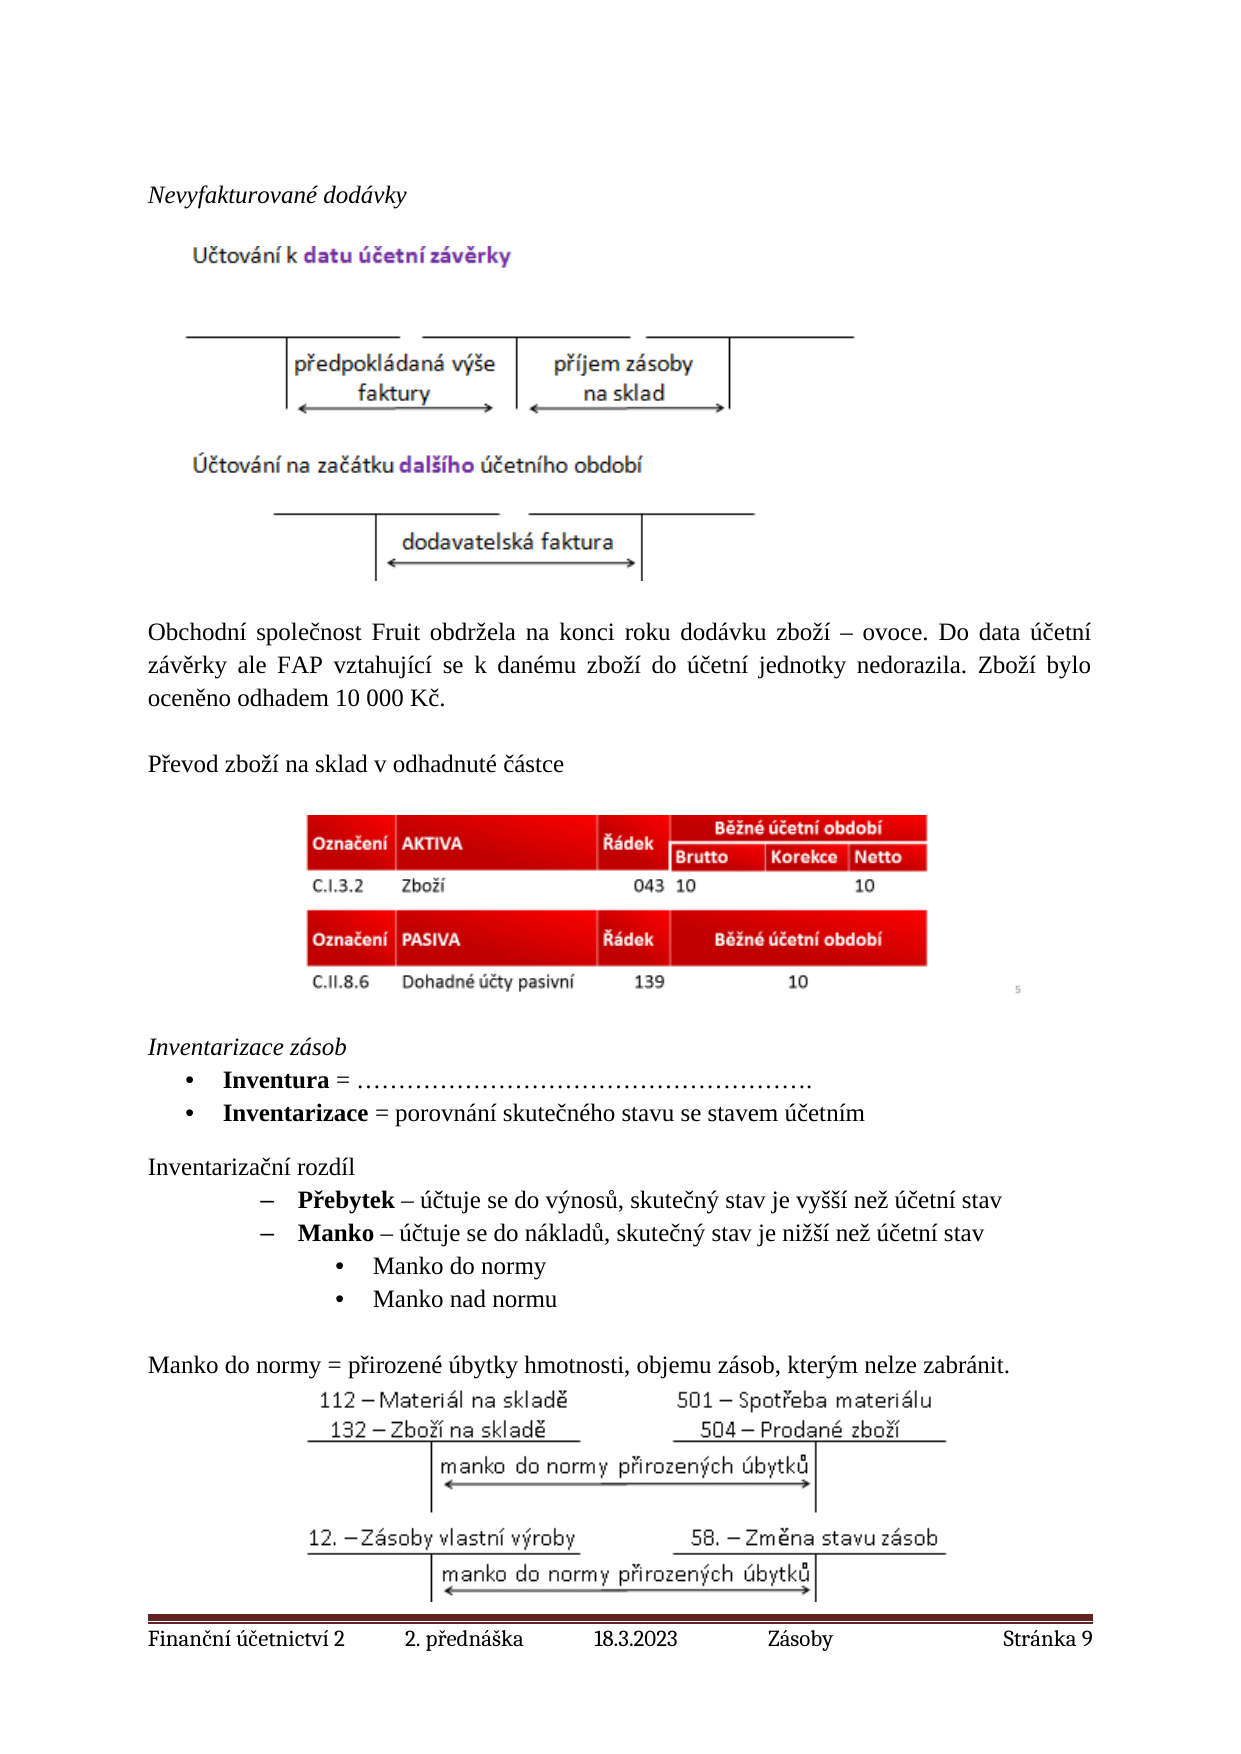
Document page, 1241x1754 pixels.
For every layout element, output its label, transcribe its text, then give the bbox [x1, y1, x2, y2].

text Inventarizace zásob [148, 1032, 1093, 1061]
text Převod zboží na sklad v odhadnuté částce [148, 749, 1093, 778]
list Přebytek – účtuje se do výnosů, skutečný stav je vyšší než účetní stav [260, 1185, 1093, 1214]
list Inventura = ………………………………………………. [185, 1065, 1093, 1094]
picture [147, 246, 898, 581]
list Manko do normy [335, 1251, 1093, 1280]
text Manko do normy = přirozené úbytky hmotnosti, objemu zásob, kterým nelze zabránit. [148, 1351, 1093, 1379]
text Inventarizační rozdíl [148, 1152, 1093, 1181]
text Obchodní společnost Fruit obdržela na konci roku dodávku zboží – ovoce. Do data účetní závěrky ale FAP vztahující se k danému zboží do účetní jednotky nedorazila. Zboží bylo oceněno odhadem 10 000 Kč. [148, 617, 1093, 712]
picture [147, 815, 1093, 995]
picture [245, 1383, 995, 1602]
list Manko – účtuje se do nákladů, skutečný stav je nižší než účetní stav [260, 1218, 1093, 1247]
text Nevyfakturované dodávky [148, 181, 1093, 209]
list Manko nad normu [335, 1284, 1093, 1313]
list Inventarizace = porovnání skutečného stavu se stavem účetním [185, 1098, 1093, 1127]
